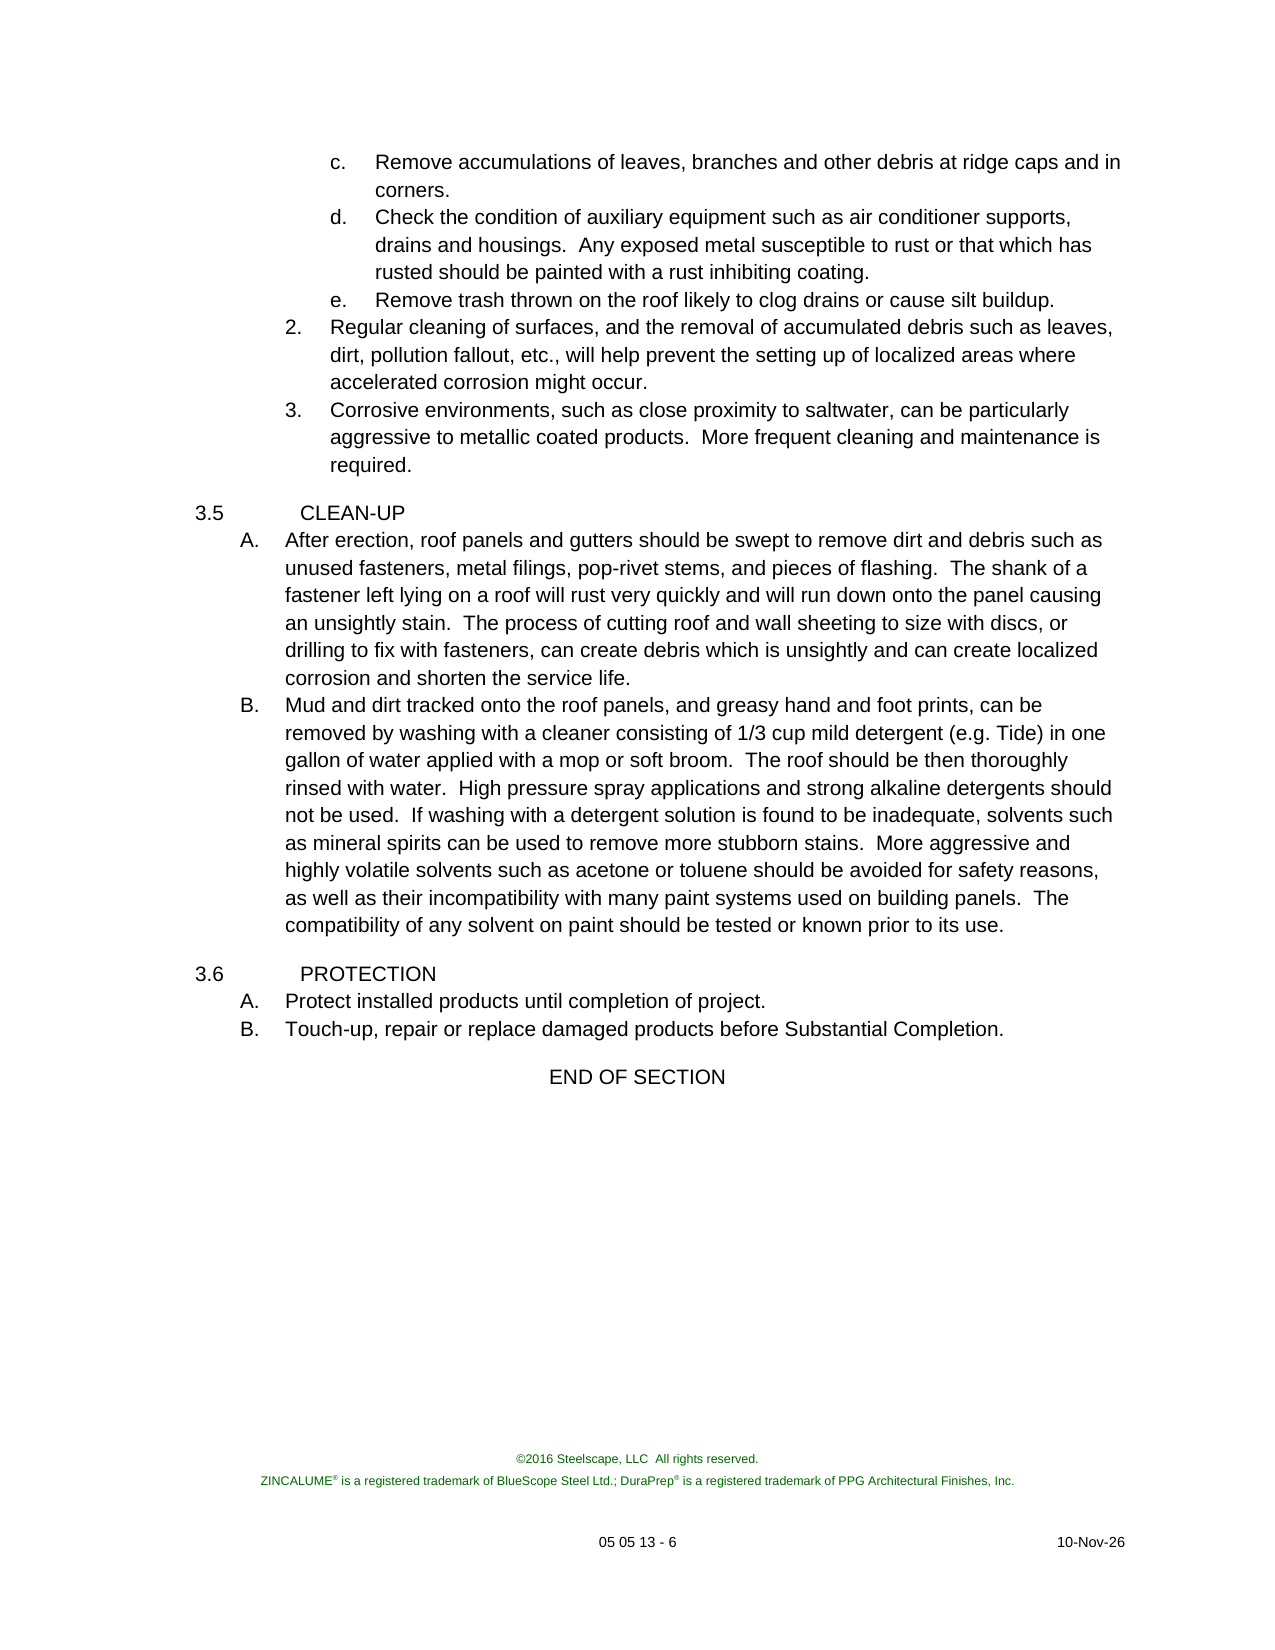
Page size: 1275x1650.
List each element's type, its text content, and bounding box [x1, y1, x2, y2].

text END OF SECTION [150, 1065, 1125, 1089]
list Touch-up, repair or replace damaged products before Substantial Completion. [240, 1017, 1125, 1041]
list CLEAN-UP [195, 501, 1125, 525]
list PROTECTION [195, 962, 1125, 986]
list Protect installed products until completion of project. [240, 989, 1125, 1013]
list Mud and dirt tracked onto the roof panels, and greasy hand and foot prints, can be removed by washing with a cleaner consisting of 1/3 cup mild detergent (e.g. Tide) in one gallon of water applied with a mop or soft broom. The roof should be then thoroughly rinsed with water. High pressure spray applications and strong alkaline detergents should not be used. If washing with a detergent solution is found to be inadequate, solvents such as mineral spirits can be used to remove more stubborn stains. More aggressive and highly volatile solvents such as acetone or toluene should be avoided for safety reasons, as well as their incompatibility with many paint systems used on building panels. The compatibility of any solvent on paint should be tested or known prior to its use. [240, 693, 1125, 937]
list Check the condition of auxiliary equipment such as air conditioner supports, drains and housings. Any exposed metal susceptible to rust or that which has rusted should be painted with a rust inhibiting coating. [330, 205, 1125, 284]
list Regular cleaning of surfaces, and the removal of accumulated debris such as leaves, dirt, pollution fallout, etc., will help prevent the setting up of localized areas where accelerated corrosion might occur. [285, 315, 1125, 394]
list After erection, roof panels and gutters should be swept to remove dirt and debris such as unused fasteners, metal filings, pop-rivet stems, and pieces of flashing. The shank of a fastener left lying on a roof will rust very quickly and will run down onto the panel causing an unsightly stain. The process of cutting roof and wall sheeting to size with discs, or drilling to fix with fasteners, can create debris which is unsightly and can create localized corrosion and shorten the service life. [240, 528, 1125, 690]
text ©2016 Steelscape, LLC All rights reserved. [150, 1452, 1125, 1466]
list Corrosive environments, such as close proximity to saltwater, can be particularly aggressive to metallic coated products. More frequent cleaning and maintenance is required. [285, 397, 1125, 476]
list Remove trash thrown on the roof likely to clog drains or cause silt buildup. [330, 287, 1125, 311]
text ZINCALUME® is a registered trademark of BlueScope Steel Ltd.; DuraPrep® is a registered trademark of PPG Architectural Finishes, Inc. [150, 1473, 1125, 1488]
list Remove accumulations of leaves, branches and other debris at ridge caps and in corners. [330, 150, 1125, 201]
